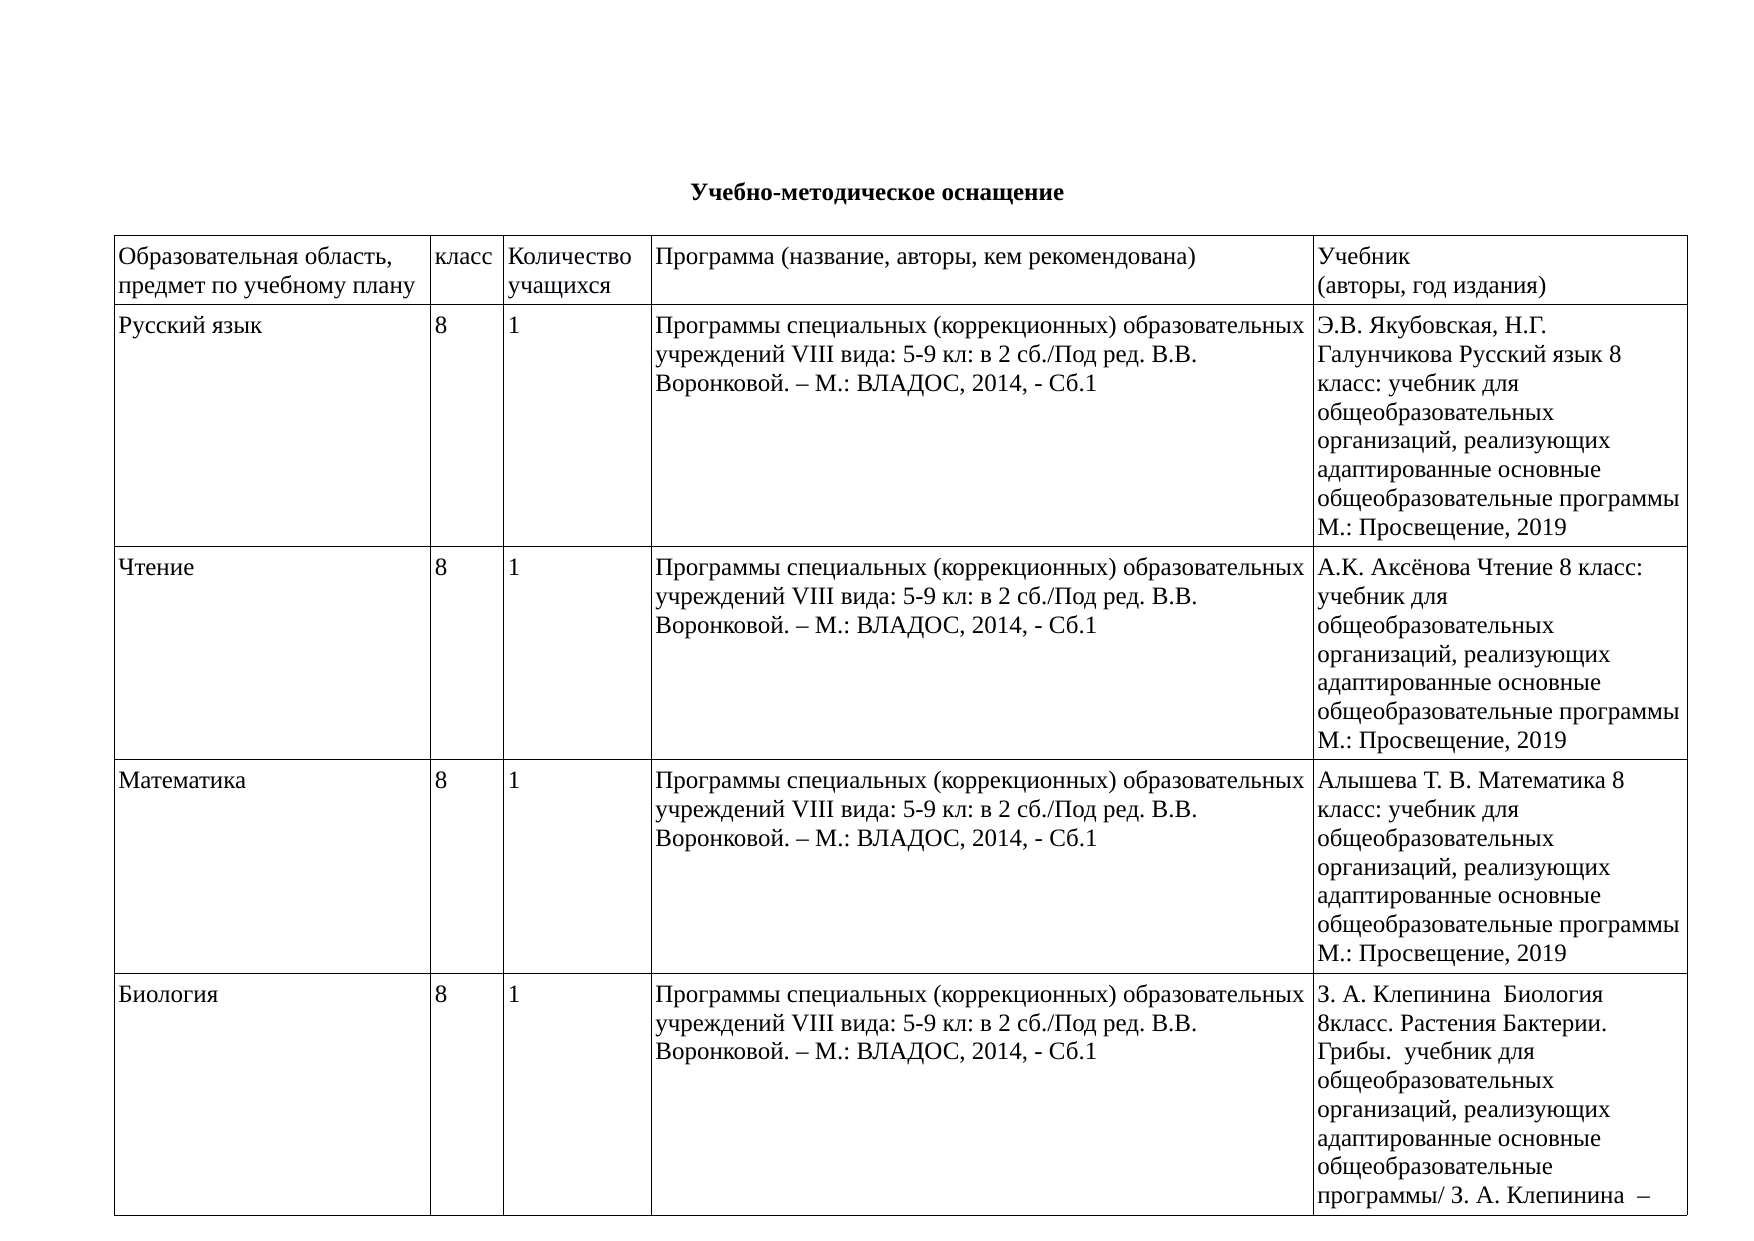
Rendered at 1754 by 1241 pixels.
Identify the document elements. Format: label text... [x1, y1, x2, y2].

table_cell 1 [504, 974, 651, 1214]
text Учебно-методическое оснащение [118, 177, 1636, 206]
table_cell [652, 974, 1313, 1214]
table_cell 1 [504, 547, 651, 759]
table_cell А.К. Аксёнова Чтение 8 класс: учебник для общеобразовательных организаций, реализующих адаптированные основные общеобразовательные программы М.: Просвещение, 2019 [1314, 547, 1687, 759]
table_header Учебник (авторы, год издания) [1314, 236, 1687, 304]
table_cell 8 [431, 547, 503, 759]
table_cell Математика [115, 760, 430, 973]
table_cell 1 [504, 305, 651, 546]
table_cell Программы специальных (коррекционных) образовательных учреждений VIII вида: 5-9 кл: в 2 сб./Под ред. В.В. Воронковой. – М.: ВЛАДОС, 2014, - Сб.1 [652, 547, 1313, 759]
table_header Количество учащихся [504, 236, 651, 304]
table_cell Чтение [115, 547, 430, 759]
table_header класс [431, 236, 503, 304]
table_cell Программы специальных (коррекционных) образовательных учреждений VIII вида: 5-9 кл: в 2 сб./Под ред. В.В. Воронковой. – М.: ВЛАДОС, 2014, - Сб.1 [652, 760, 1313, 973]
table_cell 1 [504, 760, 651, 973]
table_header Образовательная область, предмет по учебному плану [115, 236, 430, 304]
table_cell Э.В. Якубовская, Н.Г. Галунчикова Русский язык 8 класс: учебник для общеобразовательных организаций, реализующих адаптированные основные общеобразовательные программы М.: Просвещение, 2019 [1314, 305, 1687, 546]
table_cell 8 [431, 305, 503, 546]
table_cell Программы специальных (коррекционных) образовательных учреждений VIII вида: 5-9 кл: в 2 сб./Под ред. В.В. Воронковой. – М.: ВЛАДОС, 2014, - Сб.1 [652, 305, 1313, 546]
table_cell 8 [431, 760, 503, 973]
table_cell Биология [115, 974, 430, 1214]
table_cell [1314, 974, 1687, 1214]
table_cell 8 [431, 974, 503, 1214]
table_cell Алышева Т. В. Математика 8 класс: учебник для общеобразовательных организаций, реализующих адаптированные основные общеобразовательные программы М.: Просвещение, 2019 [1314, 760, 1687, 973]
table_header Программа (название, авторы, кем рекомендована) [652, 236, 1313, 304]
table_cell Русский язык [115, 305, 430, 546]
